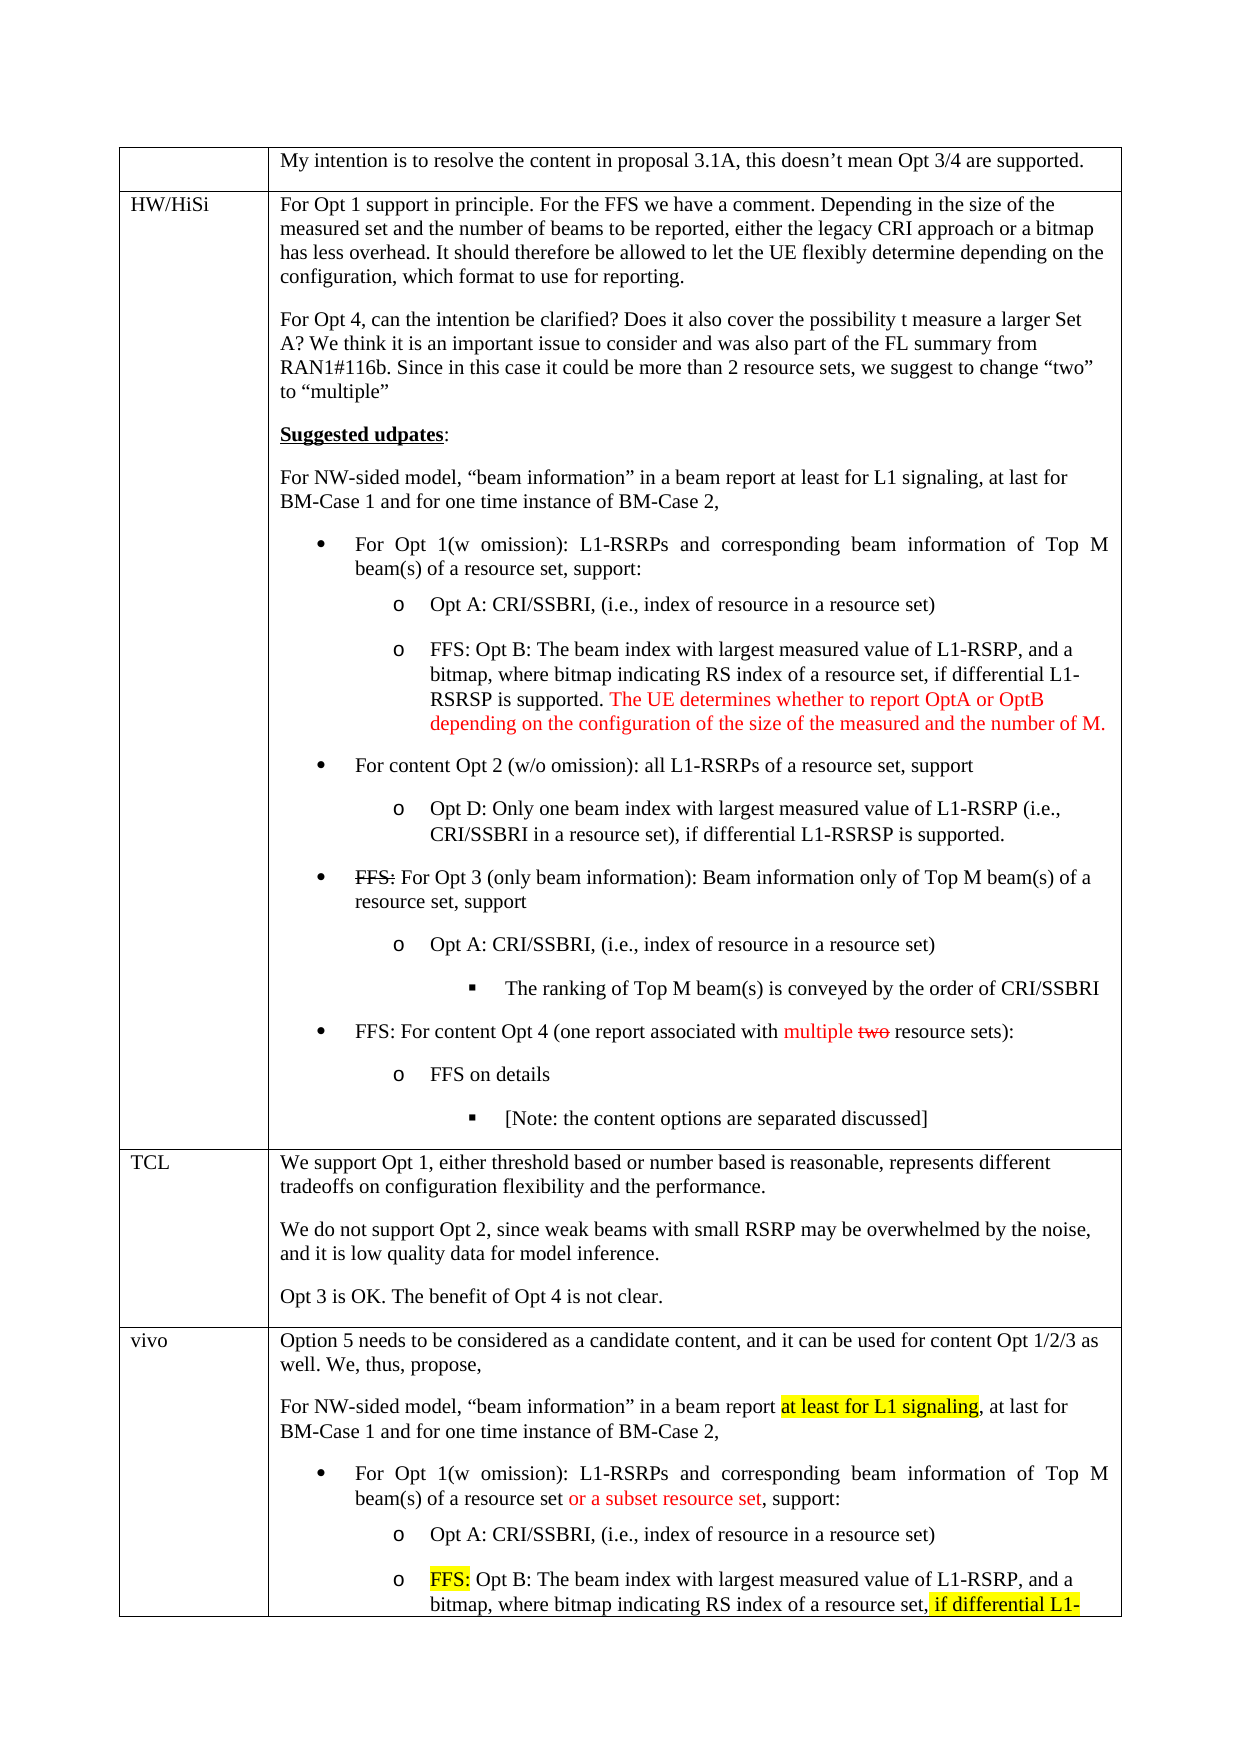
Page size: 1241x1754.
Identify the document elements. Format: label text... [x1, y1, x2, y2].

table_cell For Opt 1 support in principle. For the FFS we have a comment. Depending in the size of the measured set and the number of beams to be reported, either the legacy CRI approach or a bitmap has less overhead. It should therefore be allowed to let the UE flexibly determine depending on the configuration, which format to use for reporting. For Opt 4, can the intention be clarified? Does it also cover the possibility t measure a larger Set A? We think it is an important issue to consider and was also part of the FL summary from RAN1#116b. Since in this case it could be more than 2 resource sets, we suggest to change “two” to “multiple” Suggested udpates: For NW-sided model, “beam information” in a beam report at least for L1 signaling, at last for BM-Case 1 and for one time instance of BM-Case 2, For Opt 1(w omission): L1-RSRPs and corresponding beam information of Top M beam(s) of a resource set, support: Opt A: CRI/SSBRI, (i.e., index of resource in a resource set) FFS: Opt B: The beam index with largest measured value of L1-RSRP, and a bitmap, where bitmap indicating RS index of a resource set, if differential L1-RSRSP is supported. The UE determines whether to report OptA or OptB depending on the configuration of the size of the measured and the number of M. For content Opt 2 (w/o omission): all L1-RSRPs of a resource set, support Opt D: Only one beam index with largest measured value of L1-RSRP (i.e., CRI/SSBRI in a resource set), if differential L1-RSRSP is supported. FFS: For Opt 3 (only beam information): Beam information only of Top M beam(s) of a resource set, support Opt A: CRI/SSBRI, (i.e., index of resource in a resource set) The ranking of Top M beam(s) is conveyed by the order of CRI/SSBRI FFS: For content Opt 4 (one report associated with multiple two resource sets): FFS on details [Note: the content options are separated discussed] [269, 192, 1121, 1149]
table_cell We support Opt 1, either threshold based or number based is reasonable, represents different tradeoffs on configuration flexibility and the performance. We do not support Opt 2, since weak beams with small RSRP may be overwhelmed by the noise, and it is low quality data for model inference. Opt 3 is OK. The benefit of Opt 4 is not clear. [269, 1150, 1121, 1327]
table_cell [269, 1328, 1121, 1616]
table_cell FL [120, 148, 268, 191]
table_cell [269, 148, 1121, 191]
table_cell vivo [120, 1328, 268, 1616]
table_cell TCL [120, 1150, 268, 1327]
table_cell HW/HiSi [120, 192, 268, 1149]
